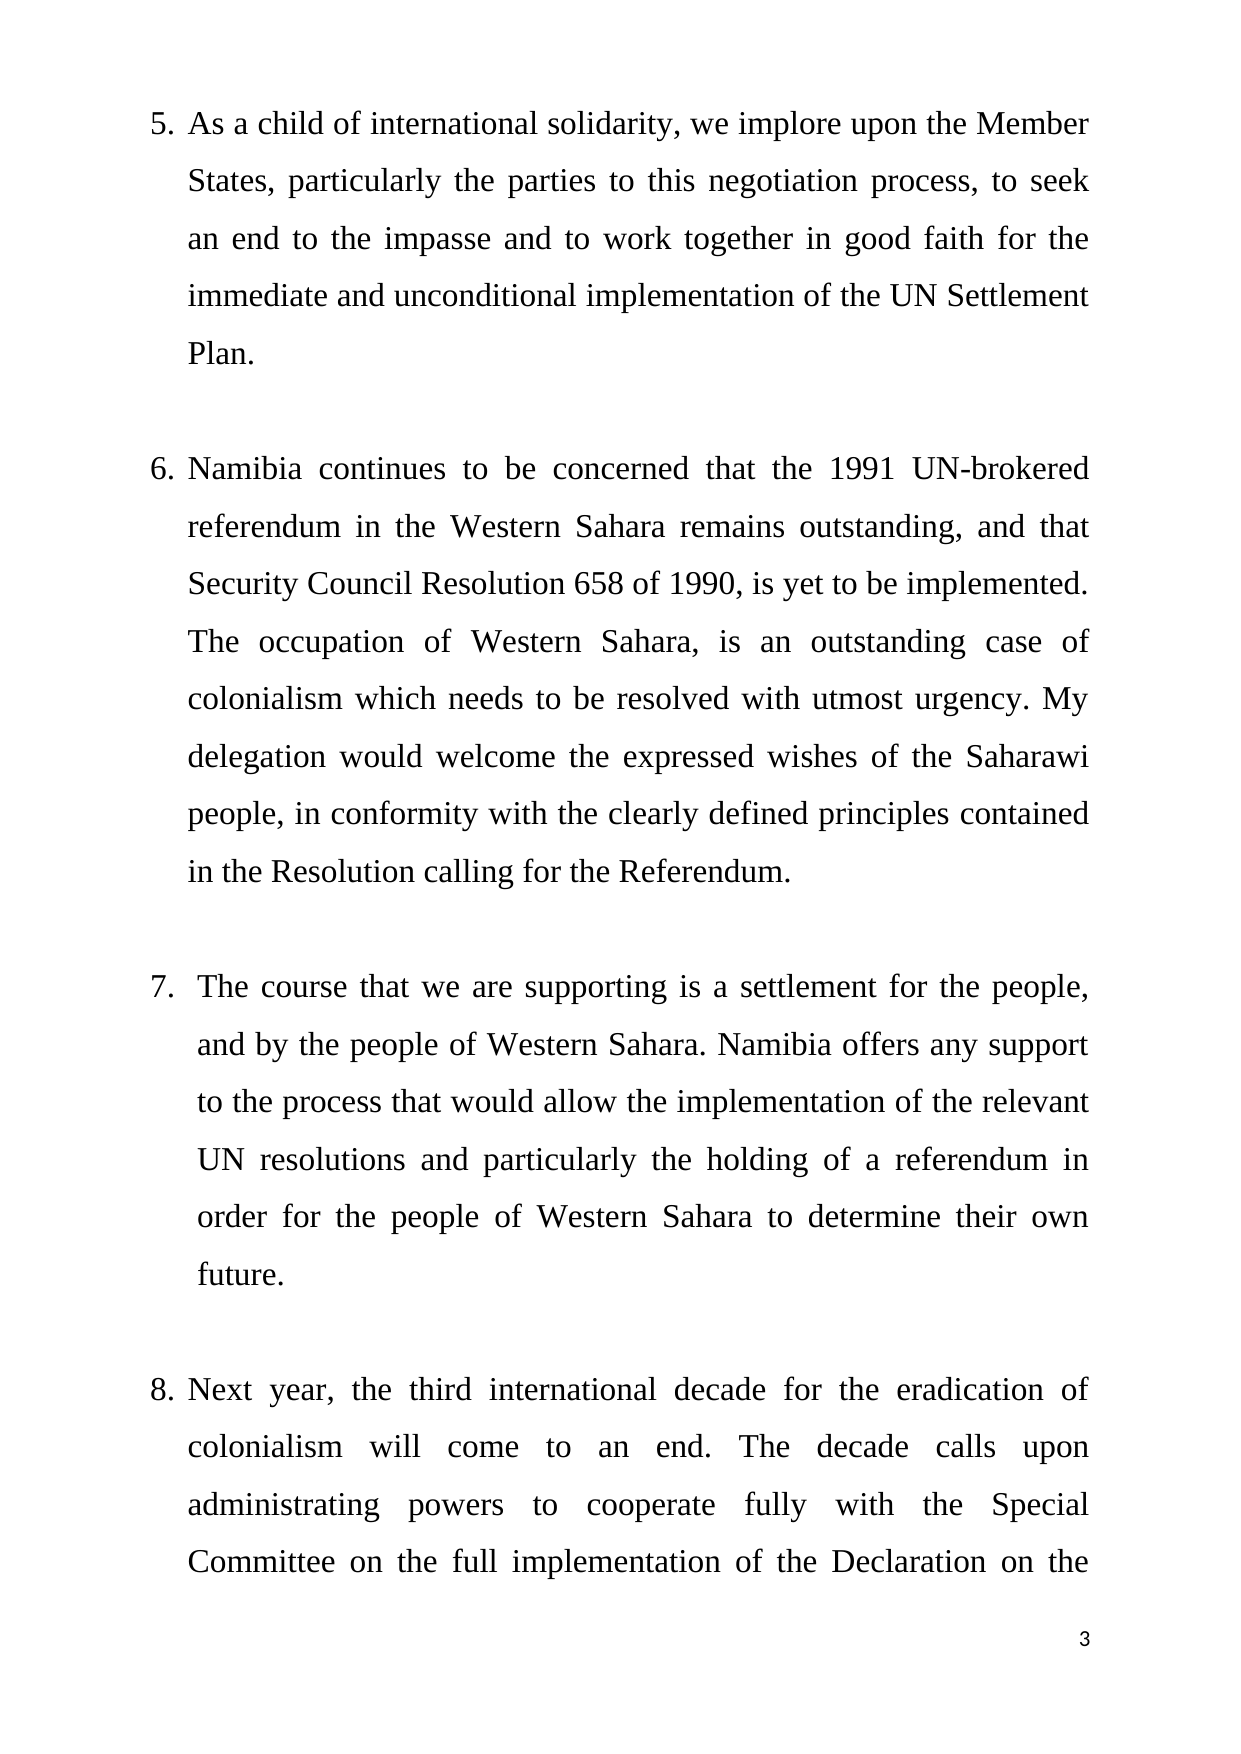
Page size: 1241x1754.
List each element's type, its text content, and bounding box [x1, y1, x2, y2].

list The course that we are supporting is a settlement for the people, and by the people of Western Sahara. Namibia offers any support to the process that would allow the implementation of the relevant UN resolutions and particularly the holding of a referendum in order for the people of Western Sahara to determine their own future. [150, 967, 1090, 1292]
list Namibia continues to be concerned that the 1991 UN-brokered referendum in the Western Sahara remains outstanding, and that Security Council Resolution 658 of 1990, is yet to be implemented. The occupation of Western Sahara, is an outstanding case of colonialism which needs to be resolved with utmost urgency. My delegation would welcome the expressed wishes of the Saharawi people, in conformity with the clearly defined principles contained in the Resolution calling for the Referendum. [150, 449, 1090, 889]
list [150, 1369, 1090, 1580]
list As a child of international solidarity, we implore upon the Member States, particularly the parties to this negotiation process, to seek an end to the impasse and to work together in good faith for the immediate and unconditional implementation of the UN Settlement Plan. [150, 103, 1090, 371]
